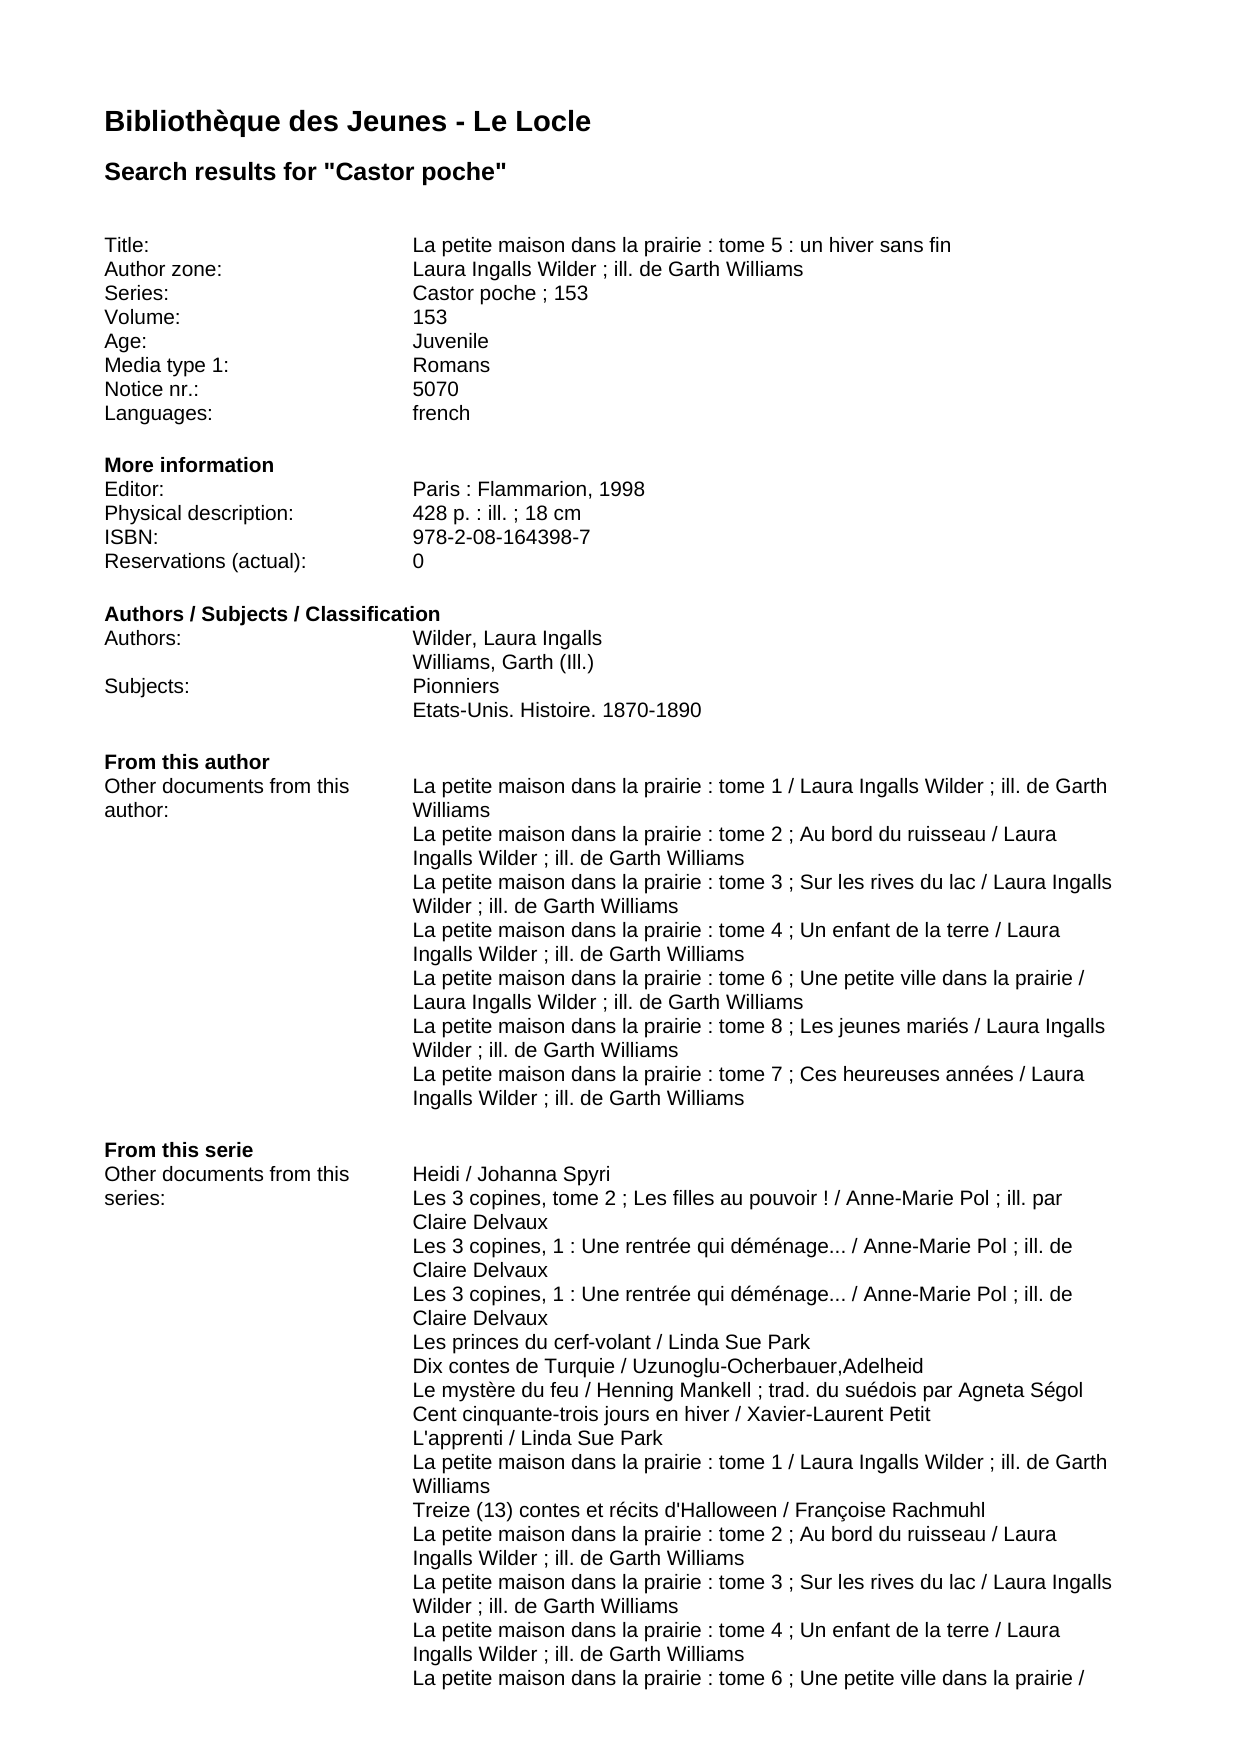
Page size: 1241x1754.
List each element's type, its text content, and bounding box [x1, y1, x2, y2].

text Search results for "Castor poche" [104, 156, 1136, 185]
table_cell 978-2-08-164398-7 [413, 525, 1133, 549]
text Bibliothèque des Jeunes - Le Locle [104, 104, 1136, 138]
table_cell Juvenile [413, 329, 1133, 352]
table_cell Media type 1: [104, 353, 412, 376]
table_cell ISBN: [104, 525, 412, 549]
table_cell Author zone: [104, 257, 412, 281]
table_cell Paris : Flammarion, 1998 [413, 477, 1133, 501]
table_cell Series: [104, 281, 412, 304]
table_cell Physical description: [104, 501, 412, 525]
table_cell 5070 [413, 376, 1133, 400]
table_cell Editor: [104, 477, 412, 501]
table_header La petite maison dans la prairie : tome 5 : un hiver sans fin [413, 233, 1133, 257]
table_cell Romans [413, 353, 1133, 376]
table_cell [413, 1162, 1133, 1689]
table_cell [104, 1162, 412, 1689]
table_cell Age: [104, 329, 412, 352]
table_cell Laura Ingalls Wilder ; ill. de Garth Williams [413, 257, 1133, 281]
table_header From this serie [104, 1138, 1133, 1162]
table_cell Languages: [104, 400, 412, 424]
table_header From this author [104, 750, 1133, 774]
table_cell Wilder, Laura Ingalls Williams, Garth (Ill.) [413, 626, 1133, 673]
table_cell 153 [413, 305, 1133, 328]
table_cell Castor poche ; 153 [413, 281, 1133, 304]
table_cell Reservations (actual): [104, 549, 412, 573]
table_cell french [413, 400, 1133, 424]
table_cell Volume: [104, 305, 412, 328]
table_cell 0 [413, 549, 1133, 573]
table_cell Notice nr.: [104, 376, 412, 400]
table_header Title: [104, 233, 412, 257]
table_cell 428 p. : ill. ; 18 cm [413, 501, 1133, 525]
table_header Authors / Subjects / Classification [104, 602, 1133, 626]
table_header More information [104, 453, 1133, 477]
table_cell Authors: [104, 626, 412, 673]
table_cell Pionniers Etats-Unis. Histoire. 1870-1890 [413, 674, 1133, 721]
table_cell La petite maison dans la prairie : tome 1 / Laura Ingalls Wilder ; ill. de Garth Williams La petite maison dans la prairie : tome 2 ; Au bord du ruisseau / Laura Ingalls Wilder ; ill. de Garth Williams La petite maison dans la prairie : tome 3 ; Sur les rives du lac / Laura Ingalls Wilder ; ill. de Garth Williams La petite maison dans la prairie : tome 4 ; Un enfant de la terre / Laura Ingalls Wilder ; ill. de Garth Williams La petite maison dans la prairie : tome 6 ; Une petite ville dans la prairie / Laura Ingalls Wilder ; ill. de Garth Williams La petite maison dans la prairie : tome 8 ; Les jeunes mariés / Laura Ingalls Wilder ; ill. de Garth Williams La petite maison dans la prairie : tome 7 ; Ces heureuses années / Laura Ingalls Wilder ; ill. de Garth Williams [413, 774, 1133, 1109]
table_cell Subjects: [104, 674, 412, 721]
table_cell Other documents from this author: [104, 774, 412, 1109]
